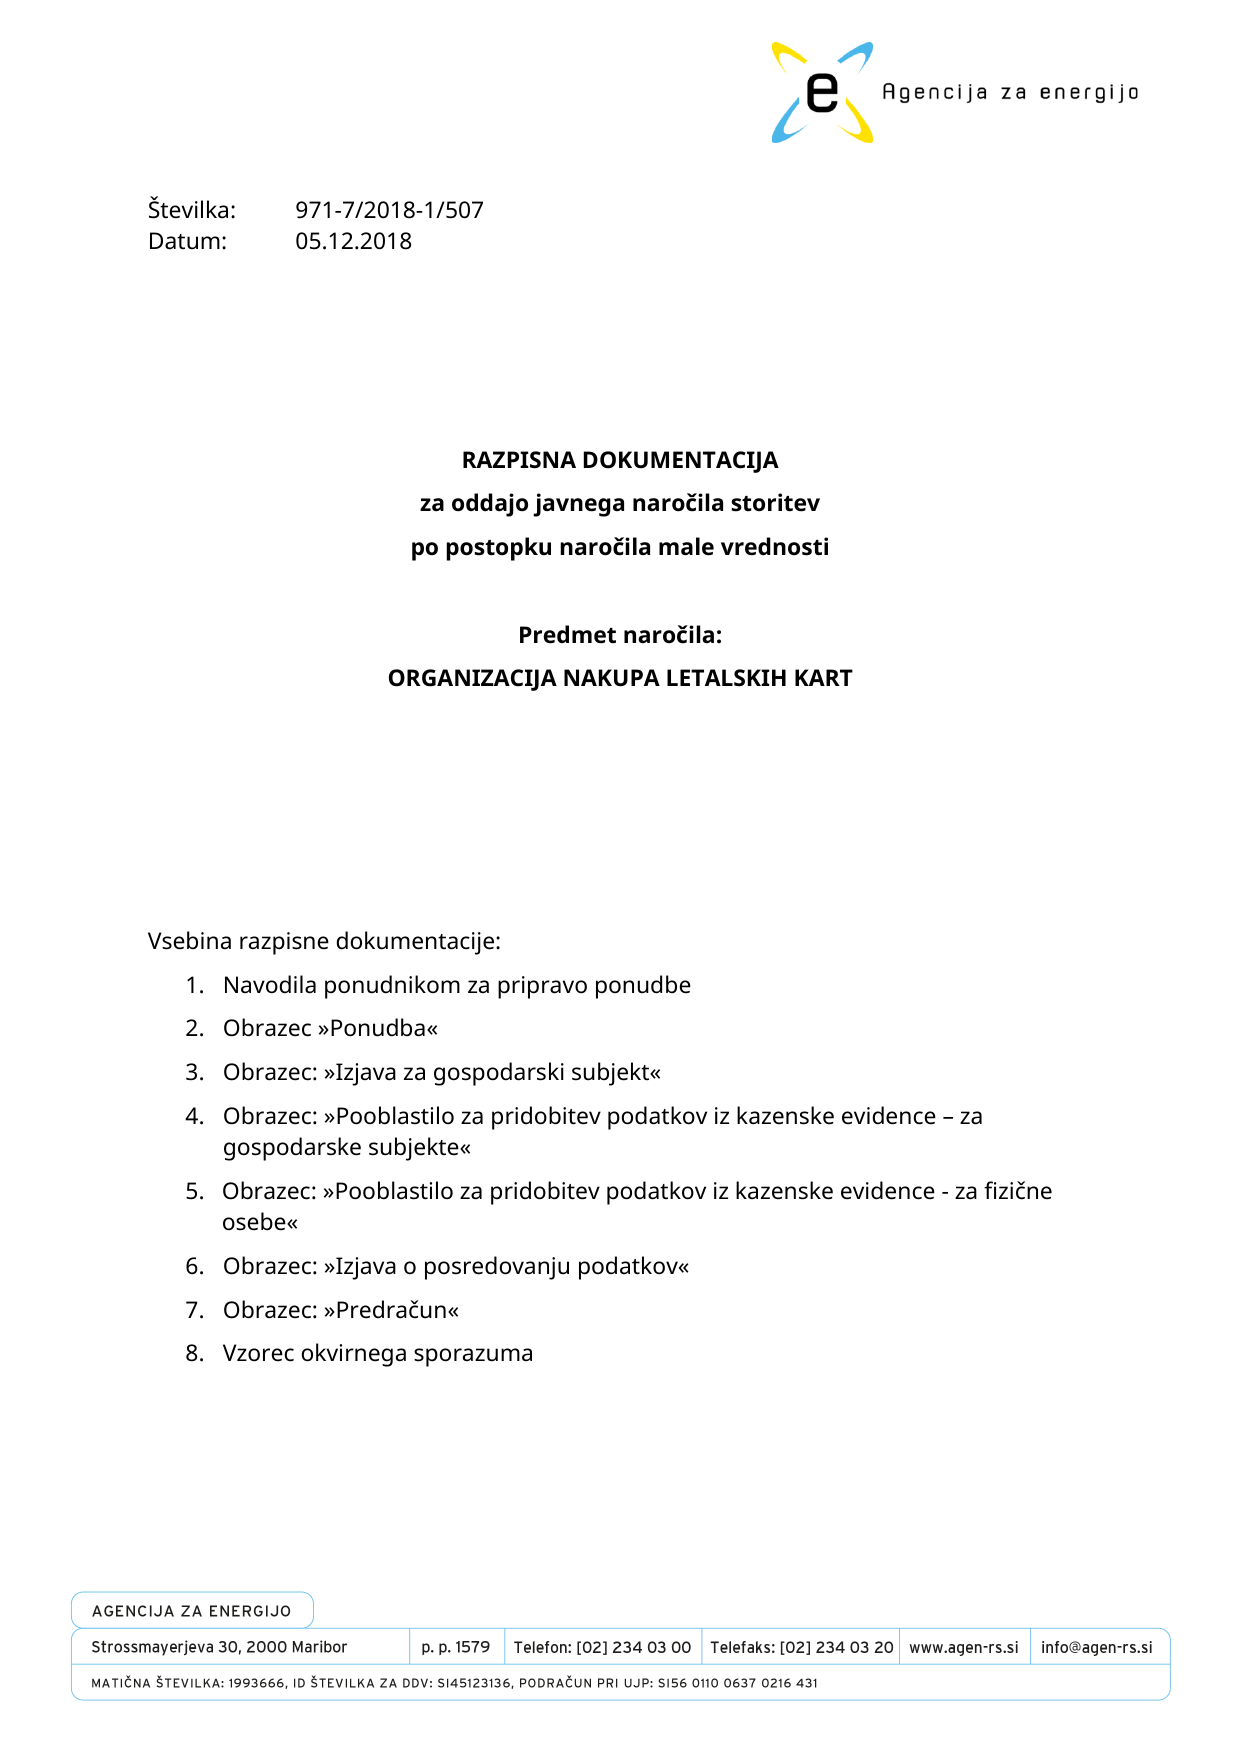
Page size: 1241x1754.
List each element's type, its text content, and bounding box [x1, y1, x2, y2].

text po postopku naročila male vrednosti [148, 531, 1092, 562]
picture [0, 1590, 1241, 1735]
text Datum: 05.12.2018 [148, 225, 1092, 256]
list Obrazec: »Pooblastilo za pridobitev podatkov iz kazenske evidence – za gospodarske subjekte« [185, 1100, 1092, 1162]
text Vsebina razpisne dokumentacije: [148, 925, 1092, 956]
list Obrazec: »Pooblastilo za pridobitev podatkov iz kazenske evidence - za fizične osebe« [185, 1175, 1092, 1237]
text Predmet naročila: [148, 619, 1092, 650]
text za oddajo javnega naročila storitev [148, 487, 1092, 519]
picture [771, 42, 1138, 143]
text Številka: 971-7/2018-1/507 [148, 194, 1092, 225]
list Navodila ponudnikom za pripravo ponudbe [185, 969, 1092, 1000]
list Obrazec: »Predračun« [185, 1294, 1092, 1325]
list Obrazec: »Izjava o posredovanju podatkov« [185, 1250, 1092, 1281]
list Obrazec »Ponudba« [185, 1012, 1092, 1044]
text ORGANIZACIJA NAKUPA LETALSKIH KART [148, 662, 1092, 694]
list Obrazec: »Izjava za gospodarski subjekt« [185, 1056, 1092, 1087]
list Vzorec okvirnega sporazuma [185, 1337, 1092, 1369]
text RAZPISNA DOKUMENTACIJA [148, 444, 1092, 475]
